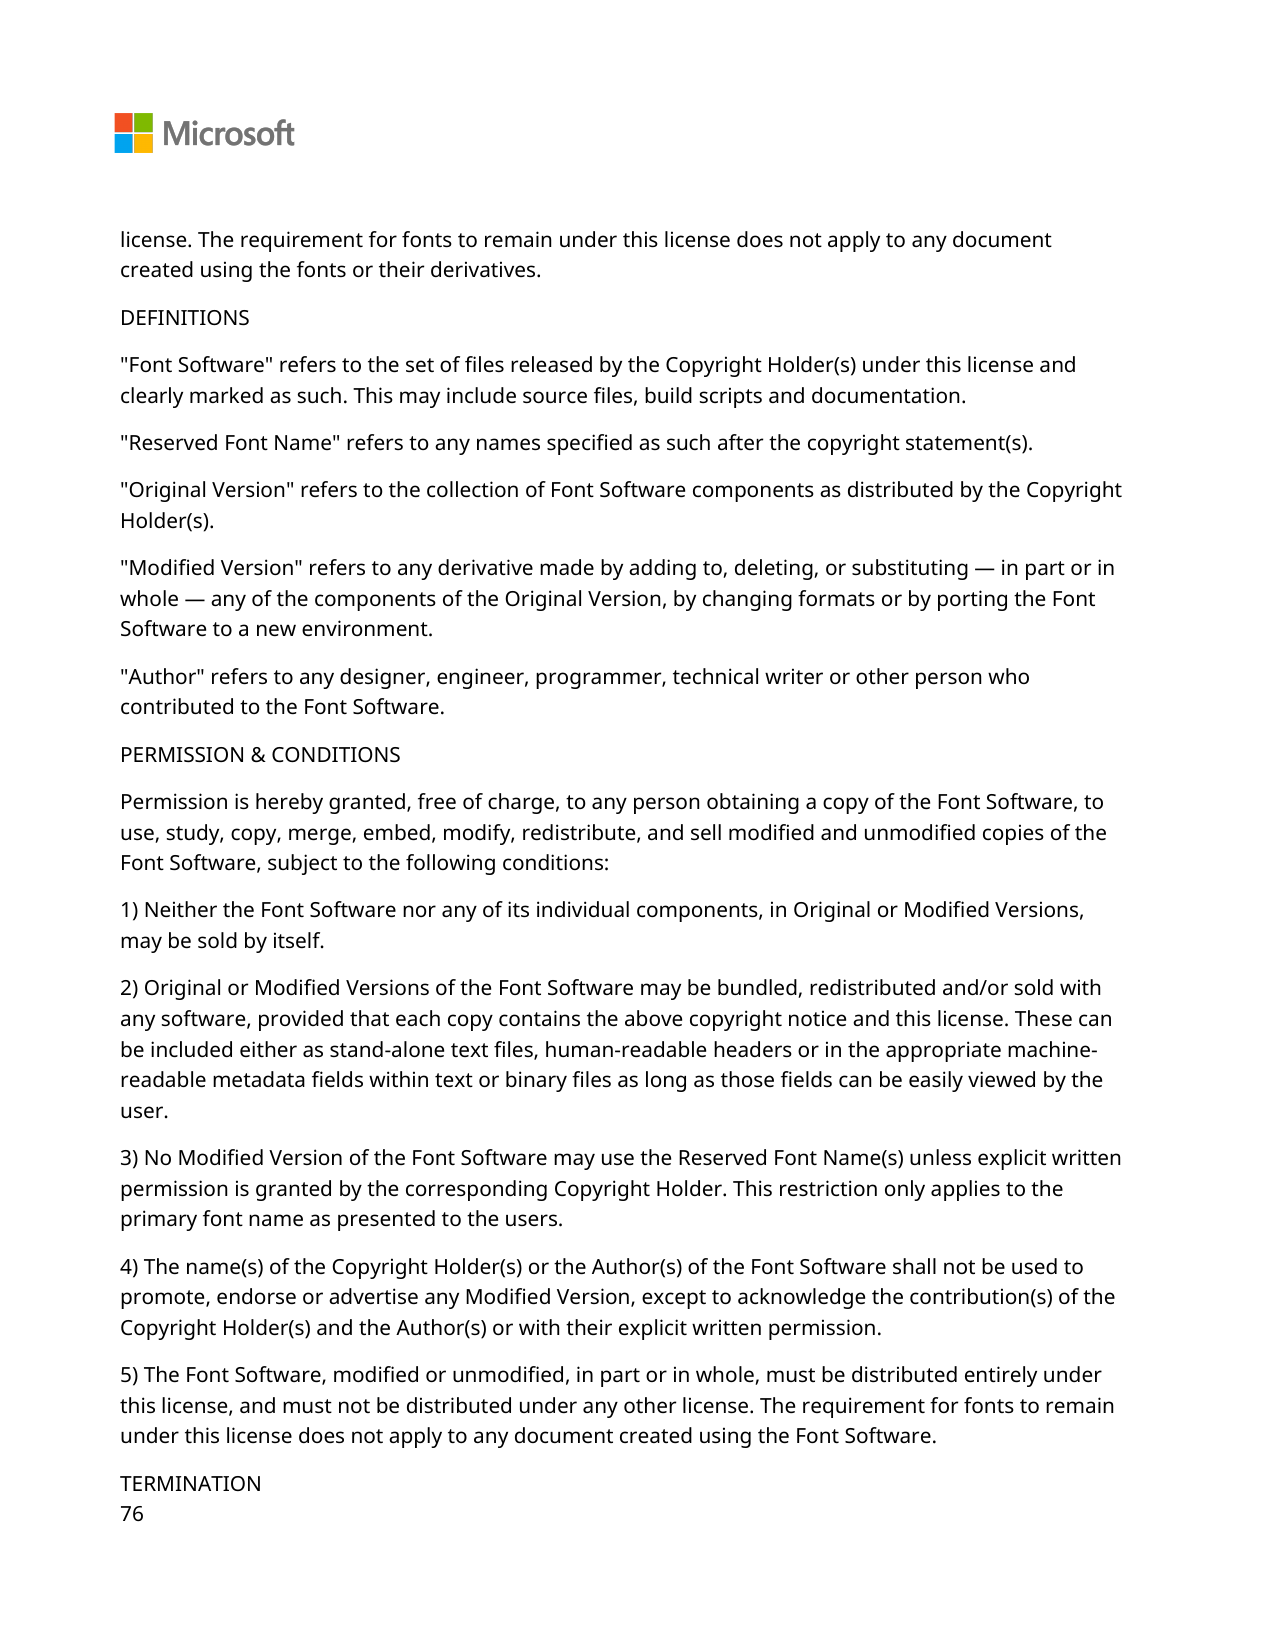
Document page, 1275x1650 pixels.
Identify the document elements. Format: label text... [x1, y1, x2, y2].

text 3) No Modified Version of the Font Software may use the Reserved Font Name(s) unless explicit written permission is granted by the corresponding Copyright Holder. This restriction only applies to the primary font name as presented to the users. [120, 1143, 1125, 1233]
text Permission is hereby granted, free of charge, to any person obtaining a copy of the Font Software, to use, study, copy, merge, embed, modify, redistribute, and sell modified and unmodified copies of the Font Software, subject to the following conditions: [120, 787, 1125, 877]
text PERMISSION & CONDITIONS [120, 740, 1125, 768]
text 4) The name(s) of the Copyright Holder(s) or the Author(s) of the Font Software shall not be used to promote, endorse or advertise any Modified Version, except to acknowledge the contribution(s) of the Copyright Holder(s) and the Author(s) or with their explicit written permission. [120, 1252, 1125, 1342]
picture [114, 113, 295, 153]
text "Reserved Font Name" refers to any names specified as such after the copyright statement(s). [120, 428, 1125, 457]
text "Author" refers to any designer, engineer, programmer, technical writer or other person who contributed to the Font Software. [120, 662, 1125, 721]
text "Original Version" refers to the collection of Font Software components as distributed by the Copyright Holder(s). [120, 475, 1125, 534]
text TERMINATION [120, 1469, 1125, 1497]
text 5) The Font Software, modified or unmodified, in part or in whole, must be distributed entirely under this license, and must not be distributed under any other license. The requirement for fonts to remain under this license does not apply to any document created using the Font Software. [120, 1360, 1125, 1450]
text 1) Neither the Font Software nor any of its individual components, in Original or Modified Versions, may be sold by itself. [120, 896, 1125, 955]
text "Modified Version" refers to any derivative made by adding to, deleting, or substituting — in part or in whole — any of the components of the Original Version, by changing formats or by porting the Font Software to a new environment. [120, 553, 1125, 643]
text "Font Software" refers to the set of files released by the Copyright Holder(s) under this license and clearly marked as such. This may include source files, build scripts and documentation. [120, 350, 1125, 409]
text DEFINITIONS [120, 303, 1125, 331]
text 2) Original or Modified Versions of the Font Software may be bundled, redistributed and/or sold with any software, provided that each copy contains the above copyright notice and this license. These can be included either as stand-alone text files, human-readable headers or in the appropriate machine-readable metadata fields within text or binary files as long as those fields can be easily viewed by the user. [120, 973, 1125, 1124]
